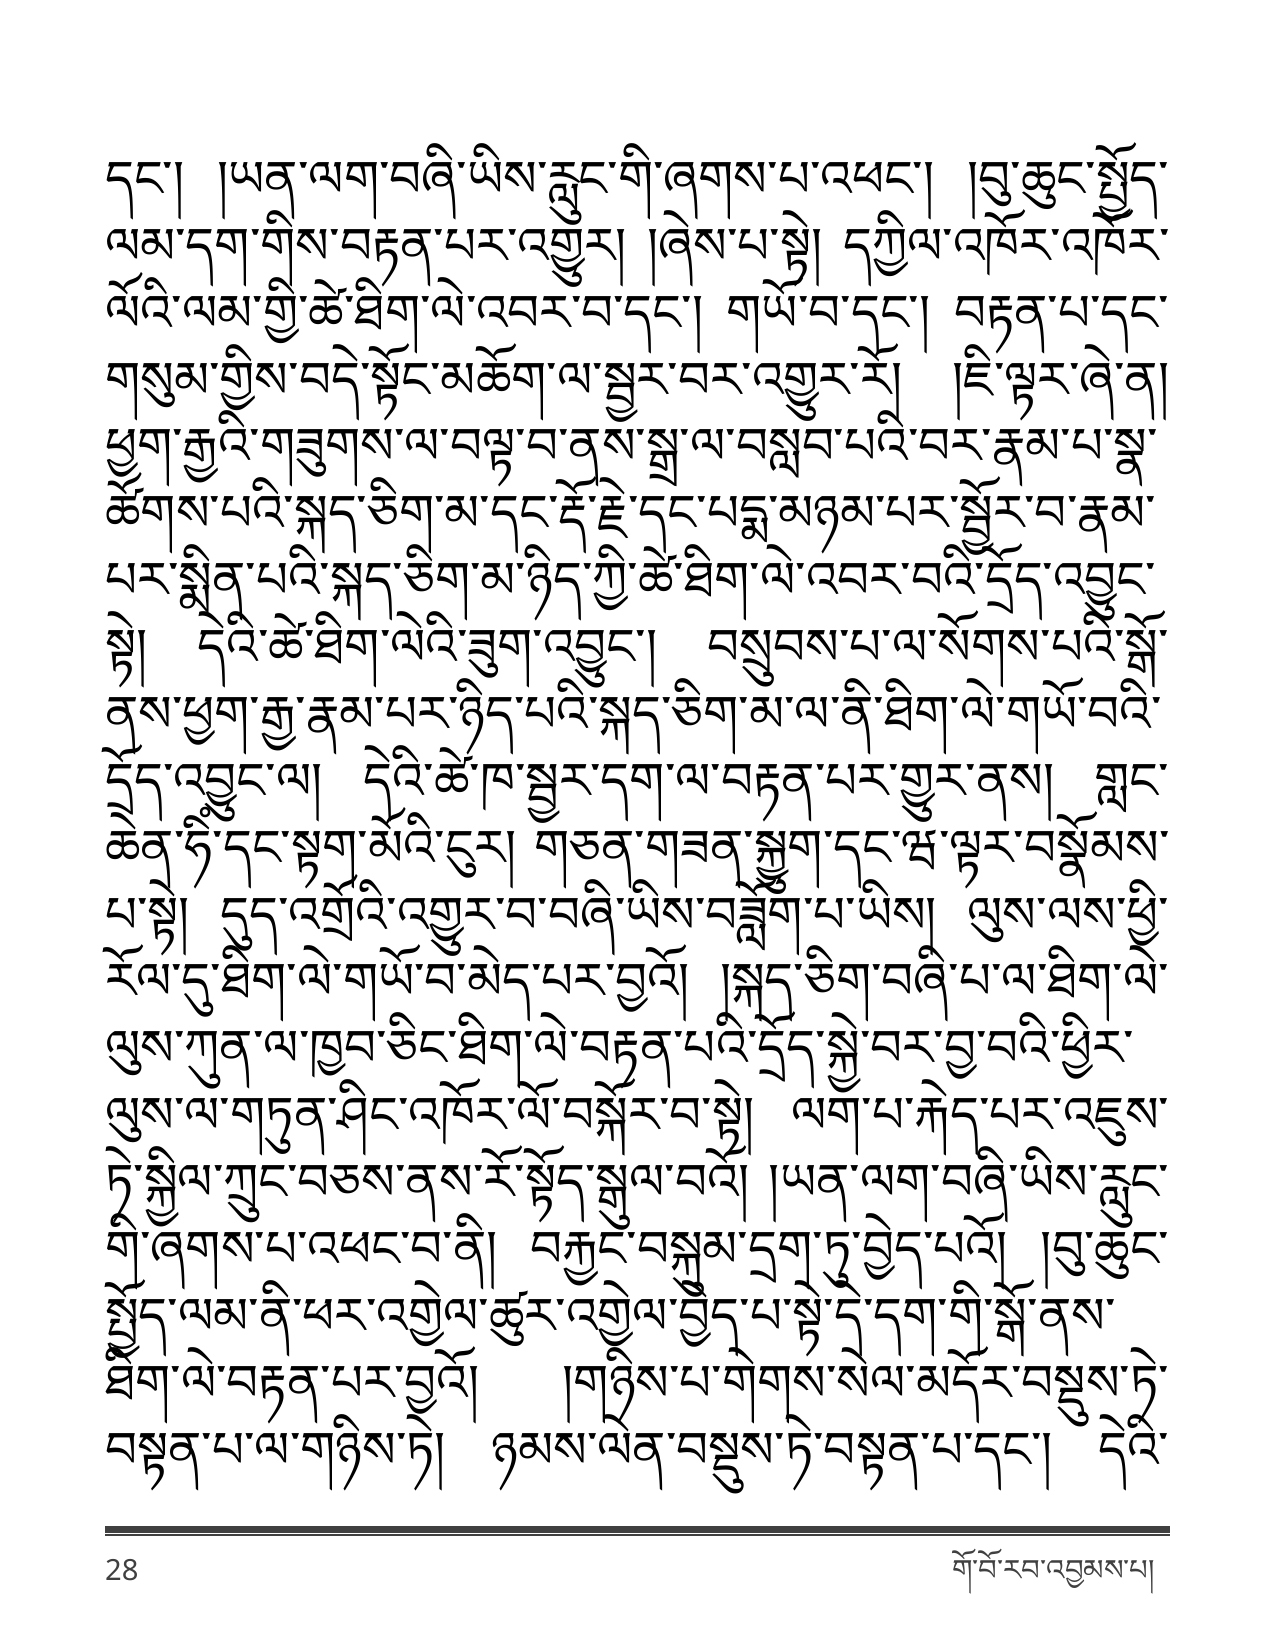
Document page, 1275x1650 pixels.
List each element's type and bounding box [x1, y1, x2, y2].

text [105, 150, 1170, 1479]
